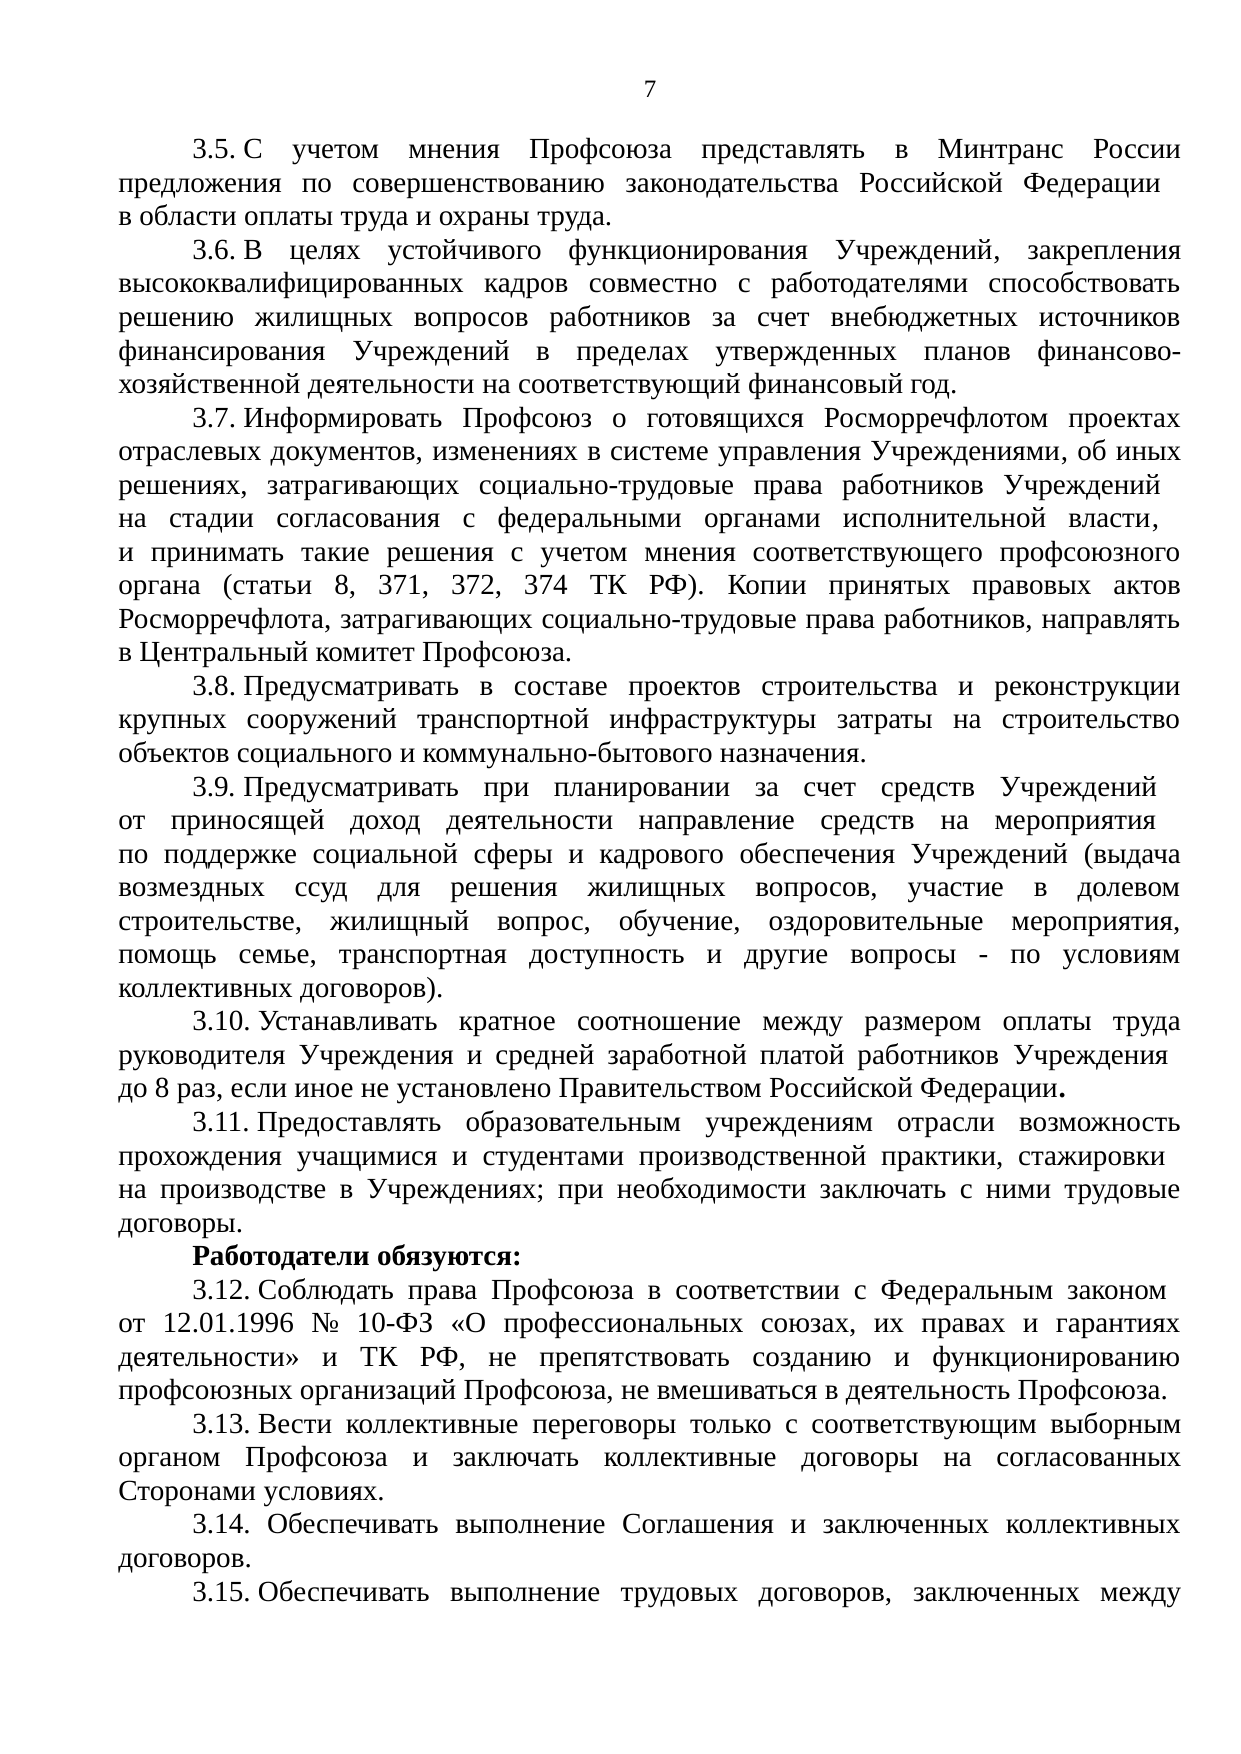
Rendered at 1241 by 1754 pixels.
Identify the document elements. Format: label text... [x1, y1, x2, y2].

text Работодатели обязуются: [118, 1238, 1181, 1272]
text 3.8. Предусматривать в составе проектов строительства и реконструкции крупных сооружений транспортной инфраструктуры затраты на строительство объектов социального и коммунально-бытового назначения. [118, 668, 1181, 769]
text 3.9. Предусматривать при планировании за счет средств Учреждений от приносящей доход деятельности направление средств на мероприятия по поддержке социальной сферы и кадрового обеспечения Учреждений (выдача возмездных ссуд для решения жилищных вопросов, участие в долевом строительстве, жилищный вопрос, обучение, оздоровительные мероприятия, помощь семье, транспортная доступность и другие вопросы - по условиям коллективных договоров). [118, 769, 1181, 1003]
text 3.10. Устанавливать кратное соотношение между размером оплаты труда руководителя Учреждения и средней заработной платой работников Учреждения до 8 раз, если иное не установлено Правительством Российской Федерации. [118, 1003, 1181, 1104]
text 3.14. Обеспечивать выполнение Соглашения и заключенных коллективных договоров. [118, 1507, 1181, 1574]
text 3.6. В целях устойчивого функционирования Учреждений, закрепления высококвалифицированных кадров совместно с работодателями способствовать решению жилищных вопросов работников за счет внебюджетных источников финансирования Учреждений в пределах утвержденных планов финансово-хозяйственной деятельности на соответствующий финансовый год. [118, 232, 1181, 400]
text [118, 1574, 1181, 1607]
text 3.13. Вести коллективные переговоры только с соответствующим выборным органом Профсоюза и заключать коллективные договоры на согласованных Сторонами условиях. [118, 1406, 1181, 1507]
text 3.5. С учетом мнения Профсоюза представлять в Минтранс России предложения по совершенствованию законодательства Российской Федерации в области оплаты труда и охраны труда. [118, 131, 1181, 232]
text 3.12. Соблюдать права Профсоюза в соответствии с Федеральным законом от 12.01.1996 № 10-ФЗ «О профессиональных союзах, их правах и гарантиях деятельности» и ТК РФ, не препятствовать созданию и функционированию профсоюзных организаций Профсоюза, не вмешиваться в деятельность Профсоюза. [118, 1272, 1181, 1406]
text 3.7. Информировать Профсоюз о готовящихся Росморречфлотом проектах отраслевых документов, изменениях в системе управления Учреждениями, об иных решениях, затрагивающих социально-трудовые права работников Учреждений на стадии согласования с федеральными органами исполнительной власти, и принимать такие решения с учетом мнения соответствующего профсоюзного органа (статьи 8, 371, 372, 374 ТК РФ). Копии принятых правовых актов Росморречфлота, затрагивающих социально-трудовые права работников, направлять в Центральный комитет Профсоюза. [118, 400, 1181, 668]
text 3.11. Предоставлять образовательным учреждениям отрасли возможность прохождения учащимися и студентами производственной практики, стажировки на производстве в Учреждениях; при необходимости заключать с ними трудовые договоры. [118, 1104, 1181, 1238]
